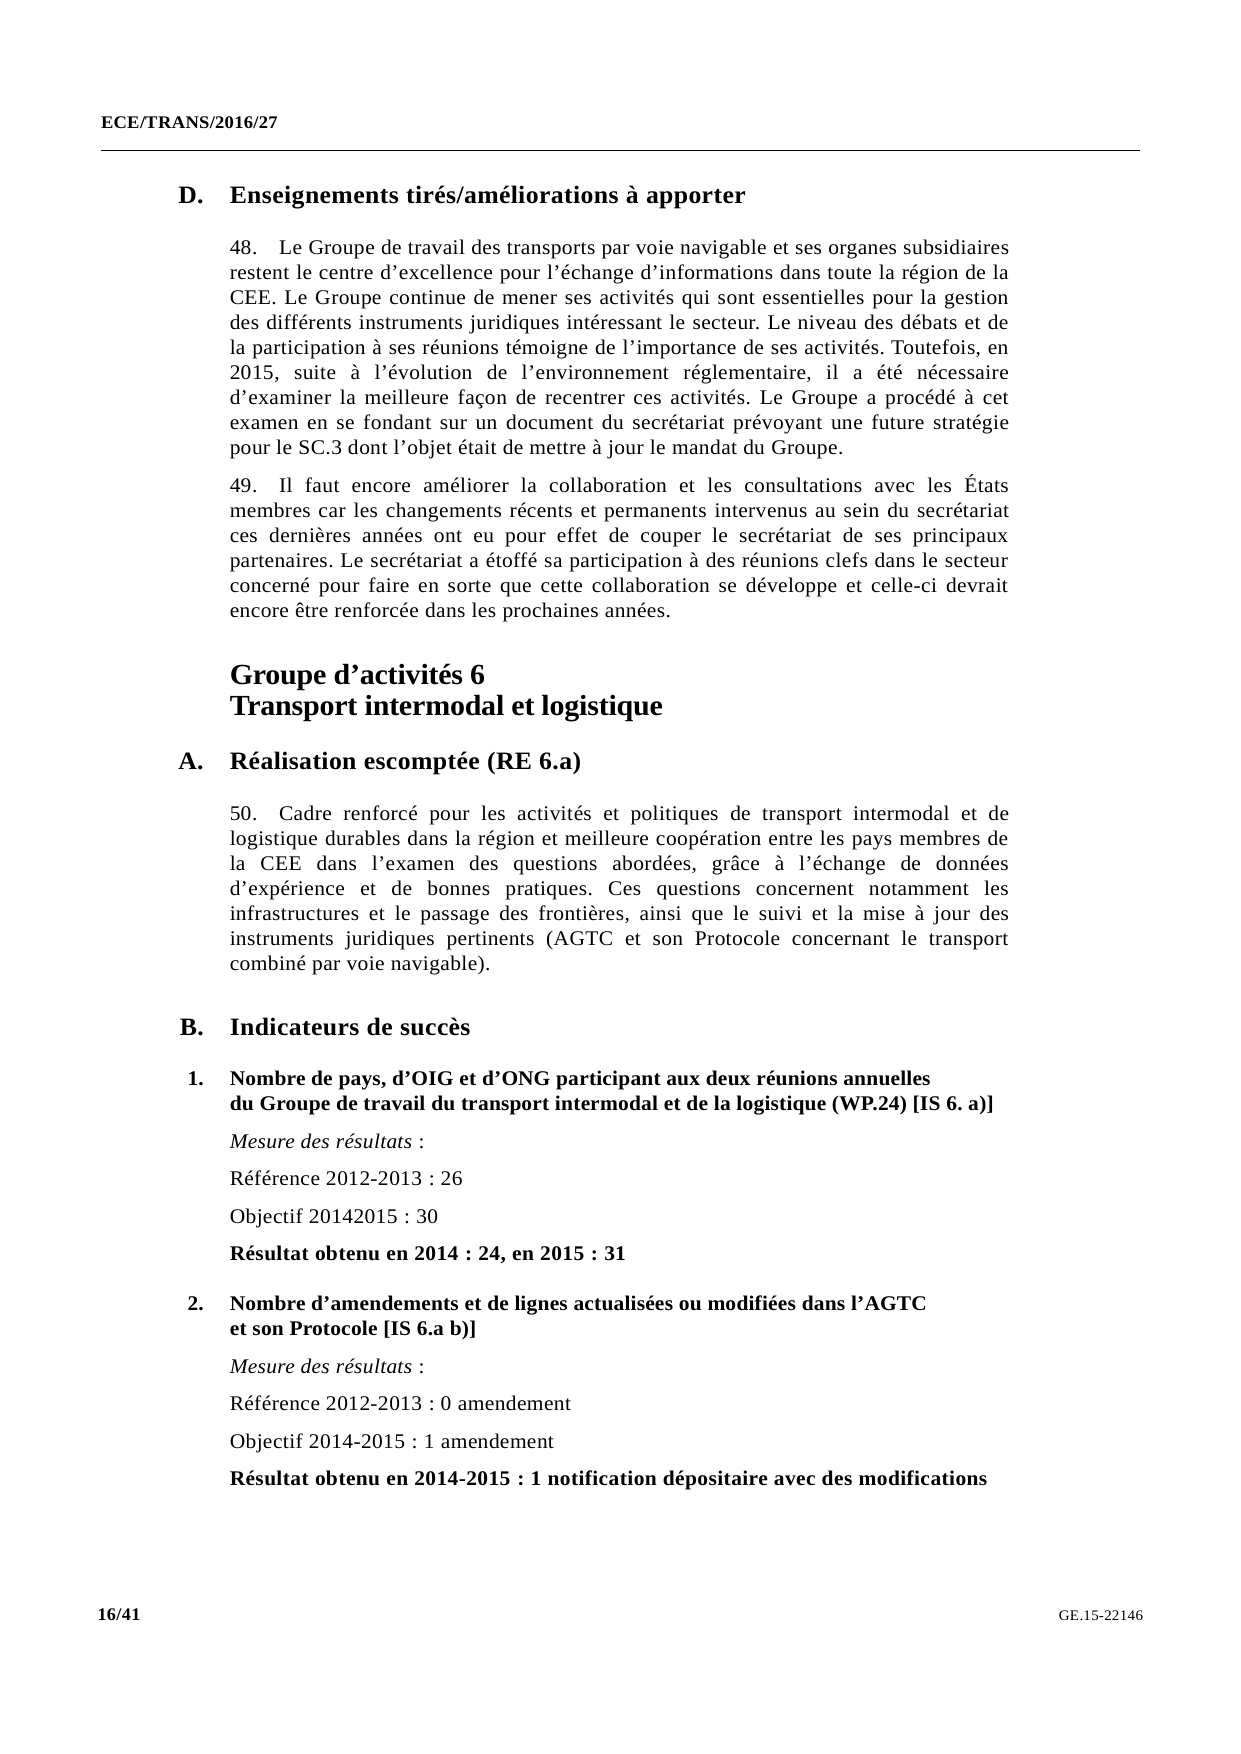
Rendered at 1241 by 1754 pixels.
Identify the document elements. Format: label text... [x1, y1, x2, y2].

text D. Enseignements tirés/améliorations à apporter [97, 181, 1011, 209]
text B. Indicateurs de succès [97, 1013, 1011, 1041]
list Il faut encore améliorer la collaboration et les consultations avec les États membres car les changements récents et permanents intervenus au sein du secrétariat ces dernières années ont eu pour effet de couper le secrétariat de ses principaux partenaires. Le secrétariat a étoffé sa participation à des réunions clefs dans le secteur concerné pour faire en sorte que cette collaboration se développe et celle-ci devrait encore être renforcée dans les prochaines années. [229, 472, 1011, 622]
text Objectif 2014-2015 : 1 amendement [229, 1428, 1011, 1453]
text 2. Nombre d’amendements et de lignes actualisées ou modifiées dans l’AGTC et son Protocole [IS 6.a b)] [97, 1291, 1011, 1341]
list Cadre renforcé pour les activités et politiques de transport intermodal et de logistique durables dans la région et meilleure coopération entre les pays membres de la CEE dans l’examen des questions abordées, grâce à l’échange de données d’expérience et de bonnes pratiques. Ces questions concernent notamment les infrastructures et le passage des frontières, ainsi que le suivi et la mise à jour des instruments juridiques pertinents (AGTC et son Protocole concernant le transport combiné par voie navigable). [229, 800, 1011, 975]
text Objectif 20142015 : 30 [229, 1203, 1011, 1228]
text 1. Nombre de pays, d’OIG et d’ONG participant aux deux réunions annuelles du Groupe de travail du transport intermodal et de la logistique (WP.24) [IS 6. a)] [97, 1066, 1011, 1116]
text Résultat obtenu en 2014 : 24, en 2015 : 31 [229, 1241, 1011, 1266]
list Le Groupe de travail des transports par voie navigable et ses organes subsidiaires restent le centre d’excellence pour l’échange d’informations dans toute la région de la CEE. Le Groupe continue de mener ses activités qui sont essentielles pour la gestion des différents instruments juridiques intéressant le secteur. Le niveau des débats et de la participation à ses réunions témoigne de l’importance de ses activités. Toutefois, en 2015, suite à l’évolution de l’environnement réglementaire, il a été nécessaire d’examiner la meilleure façon de recentrer ces activités. Le Groupe a procédé à cet examen en se fondant sur un document du secrétariat prévoyant une future stratégie pour le SC.3 dont l’objet était de mettre à jour le mandat du Groupe. [229, 234, 1011, 459]
text Mesure des résultats : [97, 1353, 1011, 1378]
text Mesure des résultats : [97, 1128, 1011, 1153]
text Référence 2012-2013 : 0 amendement [229, 1391, 1011, 1416]
text A. Réalisation escomptée (RE 6.a) [97, 747, 1011, 775]
text Groupe d’activités 6 Transport intermodal et logistique [97, 659, 1011, 722]
text Référence 2012-2013 : 26 [229, 1166, 1011, 1191]
text Résultat obtenu en 2014-2015 : 1 notification dépositaire avec des modifications [229, 1466, 1011, 1491]
